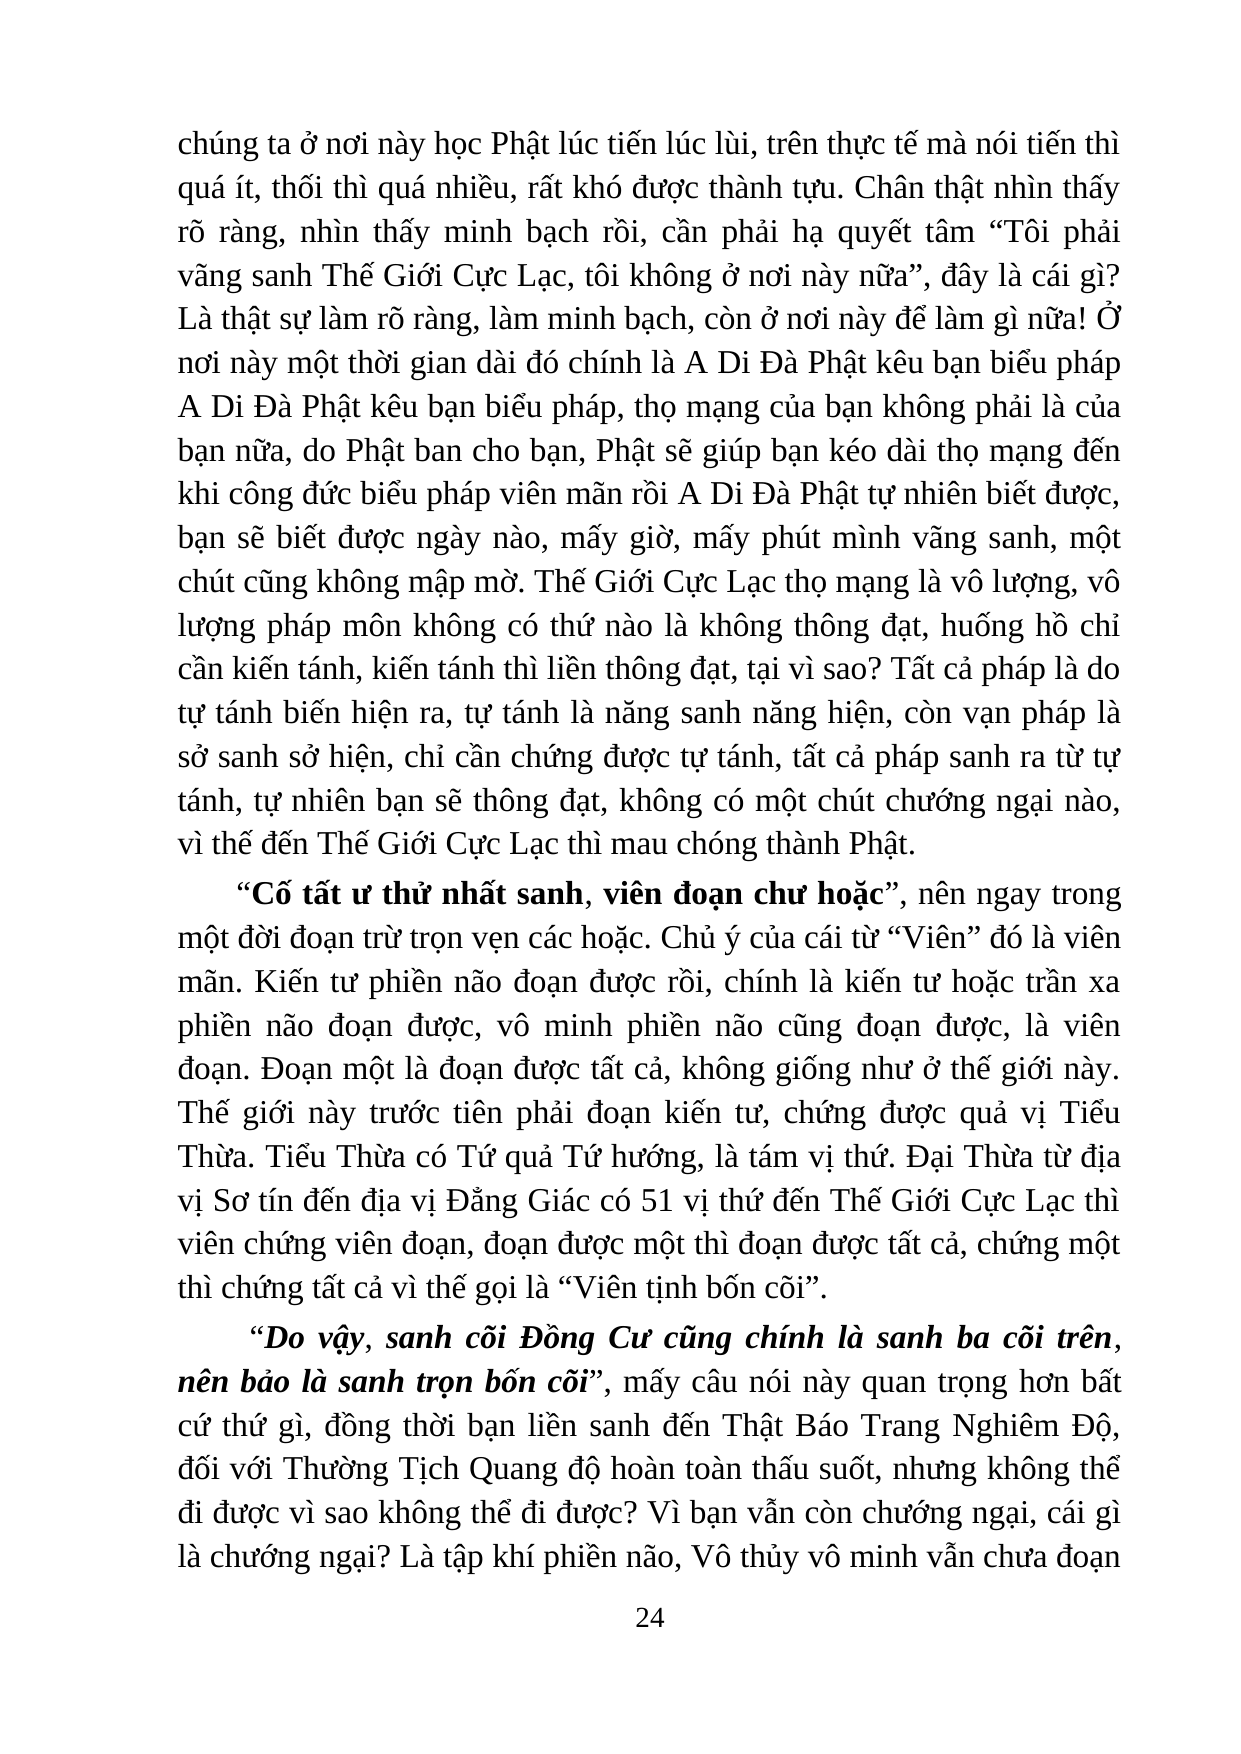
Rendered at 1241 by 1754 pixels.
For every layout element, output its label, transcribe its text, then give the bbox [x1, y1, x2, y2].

text “Cố tất ư thử nhất sanh, viên đoạn chư hoặc”, nên ngay trong một đời đoạn trừ trọn vẹn các hoặc. Chủ ý của cái từ “Viên” đó là viên mãn. Kiến tư phiền não đoạn được rồi, chính là kiến tư hoặc trần xa phiền não đoạn được, vô minh phiền não cũng đoạn được, là viên đoạn. Đoạn một là đoạn được tất cả, không giống như ở thế giới này. Thế giới này trước tiên phải đoạn kiến tư, chứng được quả vị Tiểu Thừa. Tiểu Thừa có Tứ quả Tứ hướng, là tám vị thứ. Đại Thừa từ địa vị Sơ tín đến địa vị Đẳng Giác có 51 vị thứ đến Thế Giới Cực Lạc thì viên chứng viên đoạn, đoạn được một thì đoạn được tất cả, chứng một thì chứng tất cả vì thế gọi là “Viên tịnh bốn cõi”. [177, 868, 1122, 1306]
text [177, 1312, 1122, 1574]
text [177, 118, 1122, 862]
